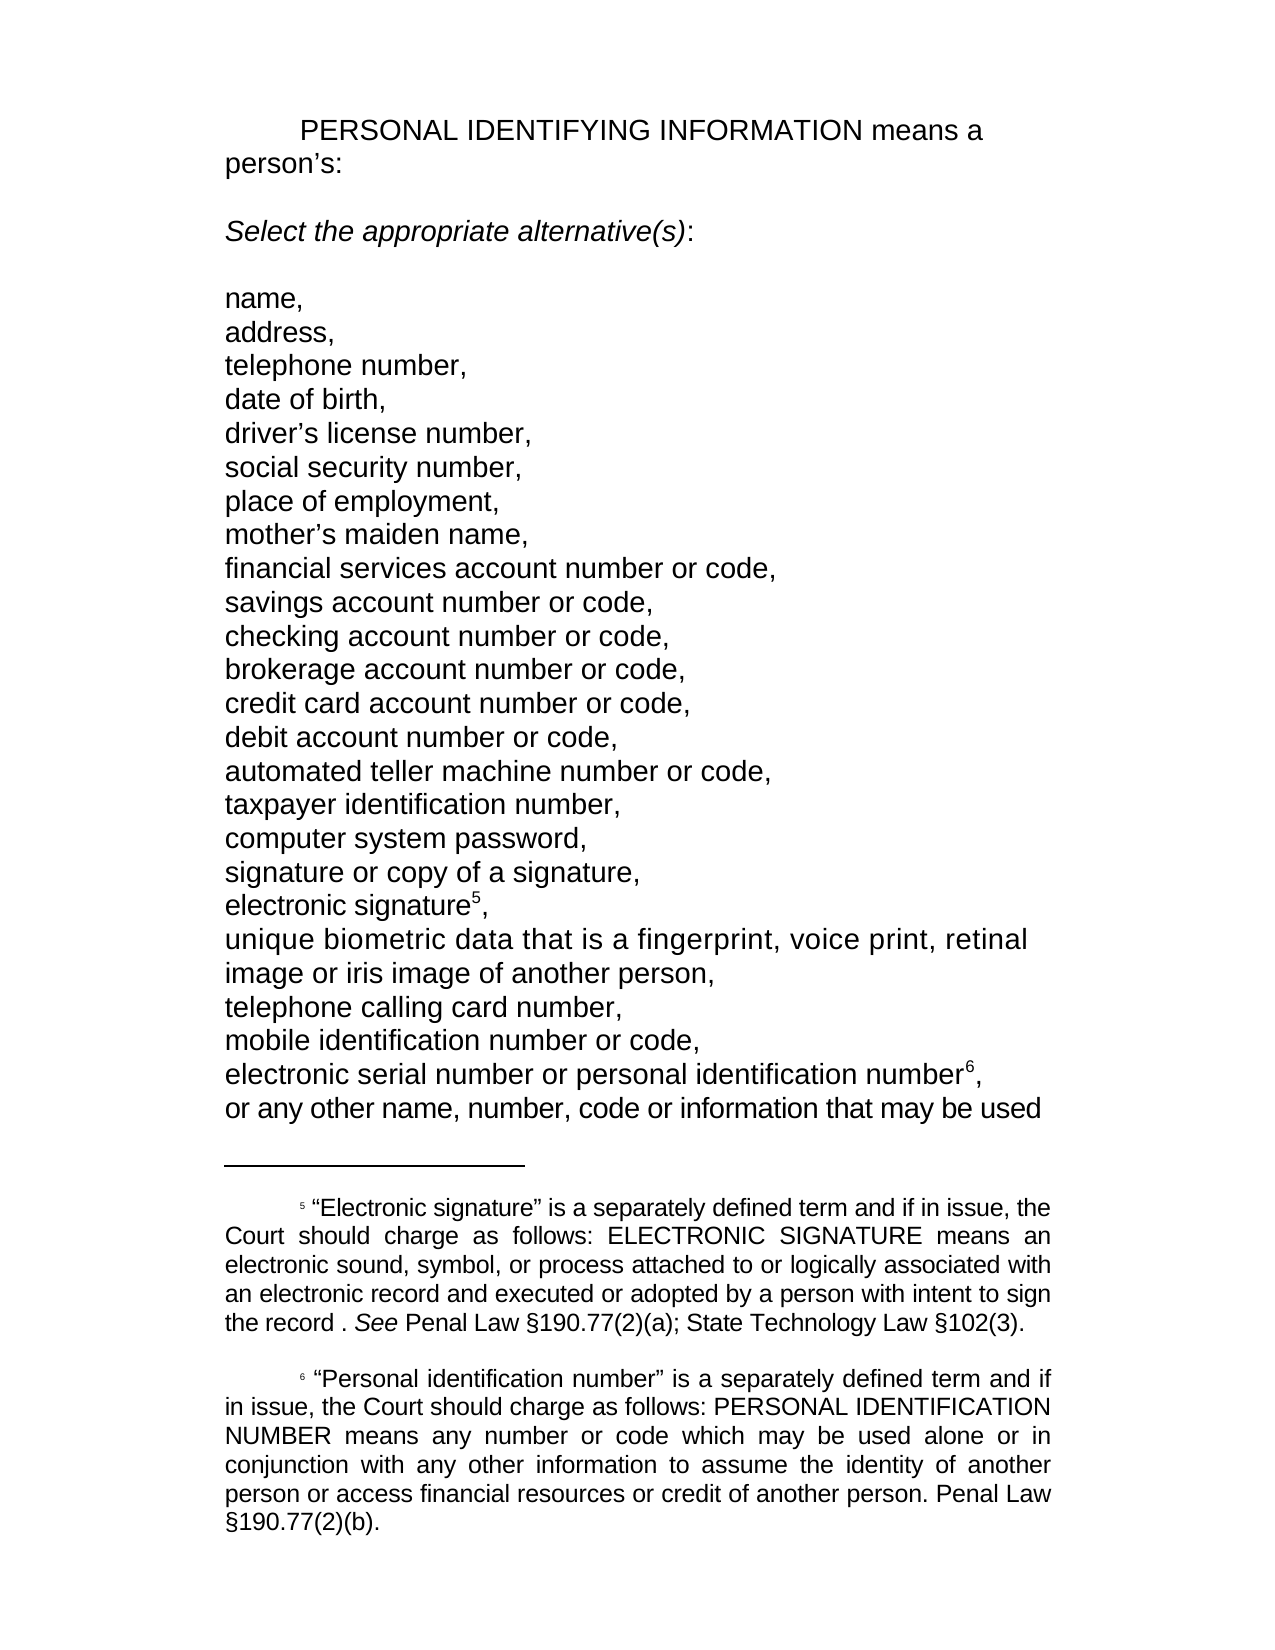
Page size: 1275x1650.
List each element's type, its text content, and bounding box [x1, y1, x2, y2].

text brokerage account number or code, [224, 653, 1052, 687]
text signature or copy of a signature, [224, 856, 1052, 889]
text date of birth, [224, 383, 1052, 417]
text social security number, [224, 451, 1052, 484]
text PERSONAL IDENTIFYING INFORMATION means a person’s: [224, 113, 1052, 181]
text automated teller machine number or code, [224, 754, 1052, 788]
text credit card account number or code, [224, 687, 1052, 720]
text debit account number or code, [224, 720, 1052, 754]
text Select the appropriate alternative(s): [224, 214, 1052, 248]
text image or iris image of another person, [224, 957, 1052, 991]
text 6 “Personal identification number” is a separately defined term and if in issue, the Court should charge as follows: PERSONAL IDENTIFICATION NUMBER means any number or code which may be used alone or in conjunction with any other information to assume the identity of another person or access financial resources or credit of another person. Penal Law §190.77(2)(b). [224, 1364, 1052, 1537]
text mobile identification number or code, [224, 1024, 1052, 1058]
text name, [224, 282, 1052, 316]
text place of employment, [224, 484, 1052, 518]
text electronic serial number or personal identification number6, [224, 1058, 1052, 1091]
text checking account number or code, [224, 619, 1052, 653]
text unique biometric data that is a fingerprint, voice print, retinal [224, 923, 1052, 957]
text address, [224, 316, 1052, 349]
text mother’s maiden name, [224, 518, 1052, 552]
text driver’s license number, [224, 417, 1052, 451]
text telephone calling card number, [224, 991, 1052, 1024]
text 5 “Electronic signature” is a separately defined term and if in issue, the Court should charge as follows: ELECTRONIC SIGNATURE means an electronic sound, symbol, or process attached to or logically associated with an electronic record and executed or adopted by a person with intent to sign the record . See Penal Law §190.77(2)(a); State Technology Law §102(3). [224, 1193, 1052, 1337]
text electronic signature5, [224, 889, 1052, 922]
text financial services account number or code, [224, 552, 1052, 586]
text savings account number or code, [224, 586, 1052, 619]
text telephone number, [224, 349, 1052, 383]
text or any other name, number, code or information that may be used [224, 1092, 1052, 1126]
text taxpayer identification number, [224, 788, 1052, 822]
text computer system password, [224, 822, 1052, 856]
